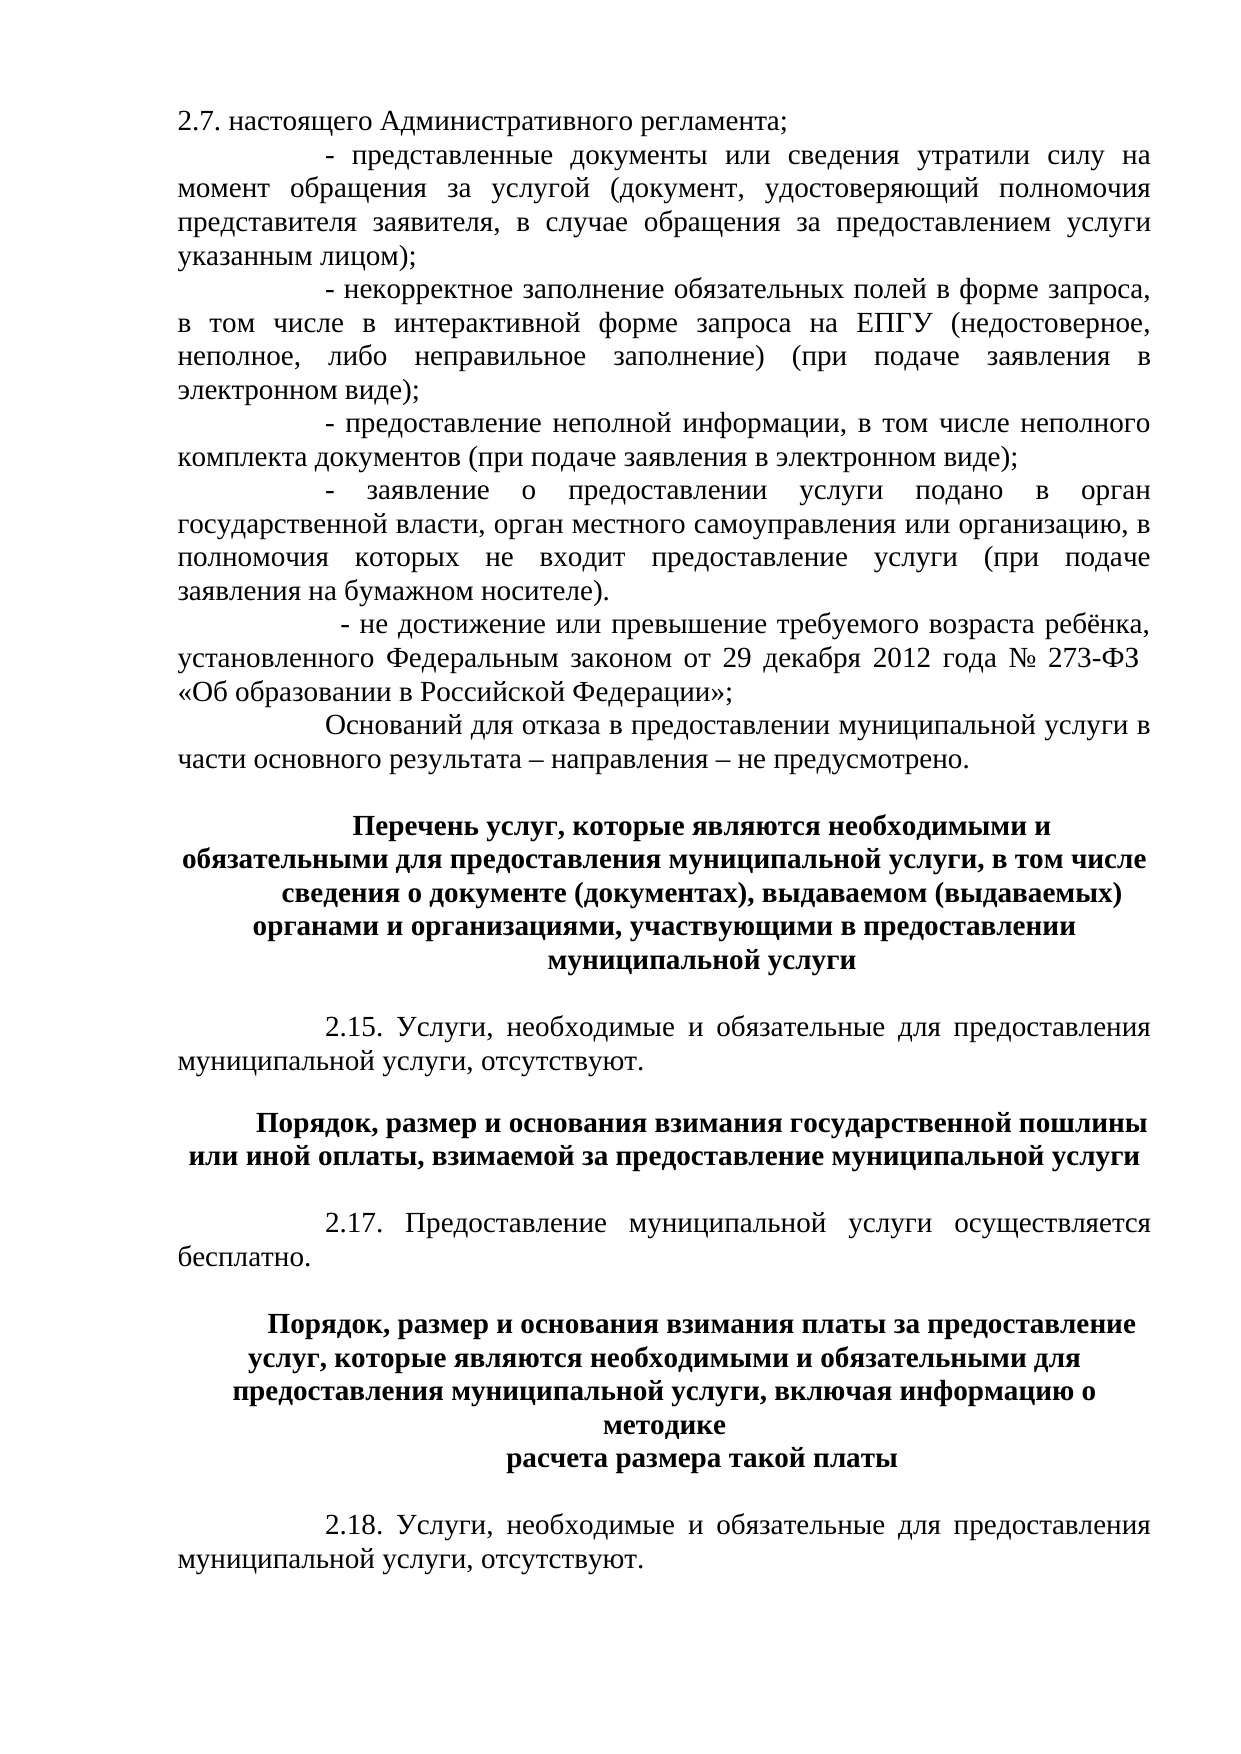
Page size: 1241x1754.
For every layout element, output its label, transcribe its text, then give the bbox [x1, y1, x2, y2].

text - не достижение или превышение требуемого возраста ребёнка, установленного Федеральным законом от 29 декабря 2012 года № 273-ФЗ «Об образовании в Российской Федерации»; [177, 607, 1152, 707]
text Порядок, размер и основания взимания платы за предоставление услуг, которые являются необходимыми и обязательными для предоставления муниципальной услуги, включая информацию о методике [177, 1306, 1152, 1440]
text Порядок, размер и основания взимания государственной пошлины или иной оплаты, взимаемой за предоставление муниципальной услуги [177, 1105, 1152, 1172]
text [177, 103, 1152, 137]
text муниципальной услуги [177, 942, 1152, 976]
text 2.17. Предоставление муниципальной услуги осуществляется бесплатно. [177, 1206, 1152, 1273]
text - заявление о предоставлении услуги подано в орган государственной власти, орган местного самоуправления или организацию, в полномочия которых не входит предоставление услуги (при подаче заявления на бумажном носителе). [177, 472, 1152, 607]
text - предоставление неполной информации, в том числе неполного комплекта документов (при подаче заявления в электронном виде); [177, 405, 1152, 472]
text сведения о документе (документах), выдаваемом (выдаваемых) органами и организациями, участвующими в предоставлении [177, 875, 1152, 942]
text Оснований для отказа в предоставлении муниципальной услуги в части основного результата – направления – не предусмотрено. [177, 707, 1152, 774]
text 2.15. Услуги, необходимые и обязательные для предоставления муниципальной услуги, отсутствуют. [177, 1009, 1152, 1076]
text Перечень услуг, которые являются необходимыми и обязательными для предоставления муниципальной услуги, в том числе [177, 808, 1152, 875]
text расчета размера такой платы [177, 1440, 1152, 1474]
text - представленные документы или сведения утратили силу на момент обращения за услугой (документ, удостоверяющий полномочия представителя заявителя, в случае обращения за предоставлением услуги указанным лицом); [177, 137, 1152, 271]
text - некорректное заполнение обязательных полей в форме запроса, в том числе в интерактивной форме запроса на ЕПГУ (недостоверное, неполное, либо неправильное заполнение) (при подаче заявления в электронном виде); [177, 271, 1152, 405]
text 2.18. Услуги, необходимые и обязательные для предоставления муниципальной услуги, отсутствуют. [177, 1507, 1152, 1574]
